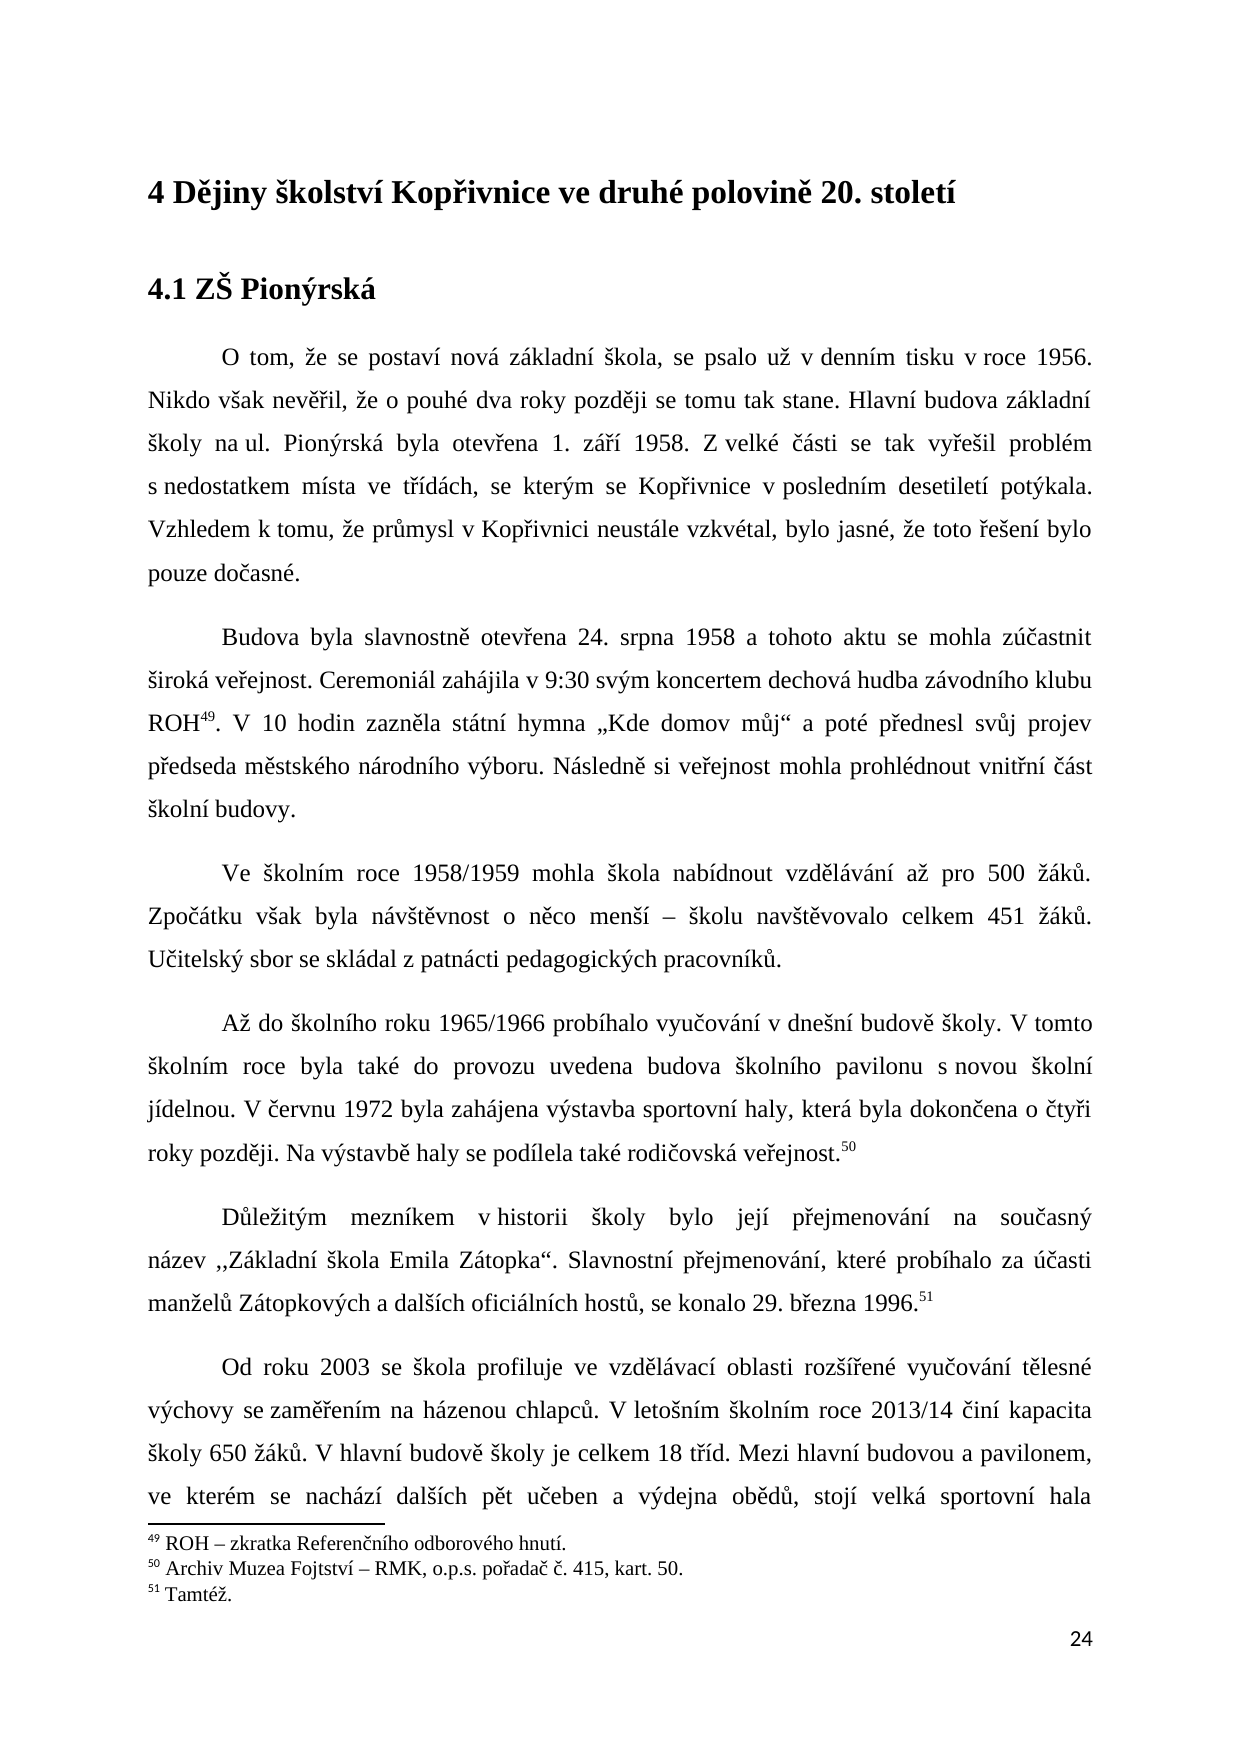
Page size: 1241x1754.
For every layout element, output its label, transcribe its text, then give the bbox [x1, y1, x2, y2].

subtitle 4.1 ZŠ Pionýrská [148, 270, 1093, 306]
text Budova byla slavnostně otevřena 24. srpna 1958 a tohoto aktu se mohla zúčastnit široká veřejnost. Ceremoniál zahájila v 9:30 svým koncertem dechová hudba závodního klubu ROH. V 10 hodin zazněla státní hymna „Kde domov můj“ a poté přednesl svůj projev předseda městského národního výboru. Následně si veřejnost mohla prohlédnout vnitřní část školní budovy. [148, 622, 1093, 823]
text Důležitým mezníkem v historii školy bylo její přejmenování na současný název ,,Základní škola Emila Zátopka“. Slavnostní přejmenování, které probíhalo za účasti manželů Zátopkových a dalších oficiálních hostů, se konalo 29. března 1996. [148, 1202, 1093, 1317]
text Až do školního roku 1965/1966 probíhalo vyučování v dnešní budově školy. V tomto školním roce byla také do provozu uvedena budova školního pavilonu s novou školní jídelnou. V červnu 1972 byla zahájena výstavba sportovní haly, která byla dokončena o čtyři roky později. Na výstavbě haly se podílela také rodičovská veřejnost. [148, 1008, 1093, 1166]
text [148, 1352, 1093, 1510]
text Ve školním roce 1958/1959 mohla škola nabídnout vzdělávání až pro 500 žáků. Zpočátku však byla návštěvnost o něco menší – školu navštěvovalo celkem 451 žáků. Učitelský sbor se skládal z patnácti pedagogických pracovníků. [148, 858, 1093, 973]
subtitle 4 Dějiny školství Kopřivnice ve druhé polovině 20. století [148, 173, 1093, 211]
text O tom, že se postaví nová základní škola, se psalo už v denním tisku v roce 1956. Nikdo však nevěřil, že o pouhé dva roky později se tomu tak stane. Hlavní budova základní školy na ul. Pionýrská byla otevřena 1. září 1958. Z velké části se tak vyřešil problém s nedostatkem místa ve třídách, se kterým se Kopřivnice v posledním desetiletí potýkala. Vzhledem k tomu, že průmysl v Kopřivnici neustále vzkvétal, bylo jasné, že toto řešení bylo pouze dočasné. [148, 342, 1093, 586]
